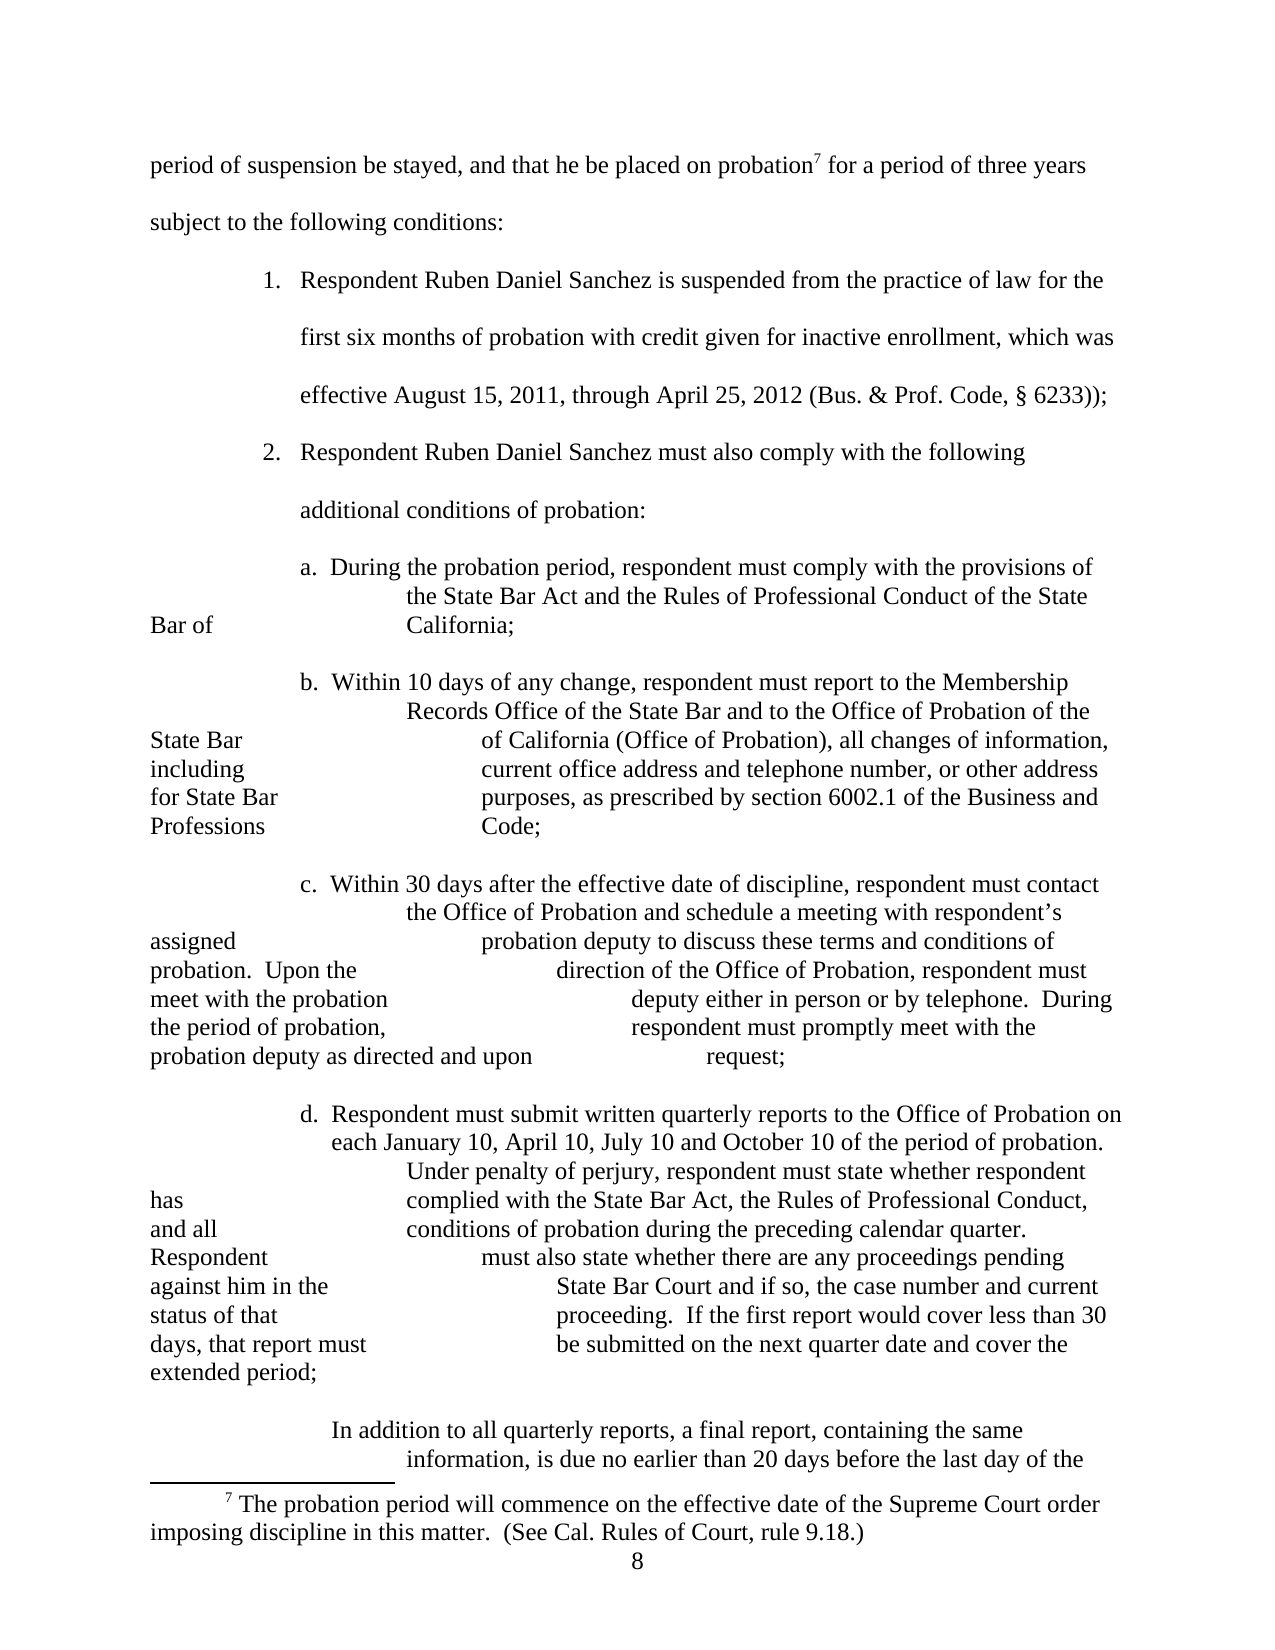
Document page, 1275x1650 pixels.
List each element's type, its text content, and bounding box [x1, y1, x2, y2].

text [150, 1415, 1125, 1472]
list Respondent Ruben Daniel Sanchez must also comply with the following additional conditions of probation: [262, 437, 1125, 524]
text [150, 150, 1125, 236]
list Respondent Ruben Daniel Sanchez is suspended from the practice of law for the first six months of probation with credit given for inactive enrollment, which was effective August 15, 2011, through April 25, 2012 (Bus. & Prof. Code, § 6233)); [262, 265, 1125, 409]
text d. Respondent must submit written quarterly reports to the Office of Probation on each January 10, April 10, July 10 and October 10 of the period of probation. Under penalty of perjury, respondent must state whether respondent has complied with the State Bar Act, the Rules of Professional Conduct, and all conditions of probation during the preceding calendar quarter. Respondent must also state whether there are any proceedings pending against him in the State Bar Court and if so, the case number and current status of that proceeding. If the first report would cover less than 30 days, that report must be submitted on the next quarter date and cover the extended period; [150, 1099, 1125, 1386]
text b. Within 10 days of any change, respondent must report to the Membership Records Office of the State Bar and to the Office of Probation of the State Bar of California (Office of Probation), all changes of information, including current office address and telephone number, or other address for State Bar purposes, as prescribed by section 6002.1 of the Business and Professions Code; [150, 667, 1125, 840]
text a. During the probation period, respondent must comply with the provisions of the State Bar Act and the Rules of Professional Conduct of the State Bar of California; [150, 552, 1125, 639]
text c. Within 30 days after the effective date of discipline, respondent must contact the Office of Probation and schedule a meeting with respondent’s assigned probation deputy to discuss these terms and conditions of probation. Upon the direction of the Office of Probation, respondent must meet with the probation deputy either in person or by telephone. During the period of probation, respondent must promptly meet with the probation deputy as directed and upon request; [150, 869, 1125, 1070]
